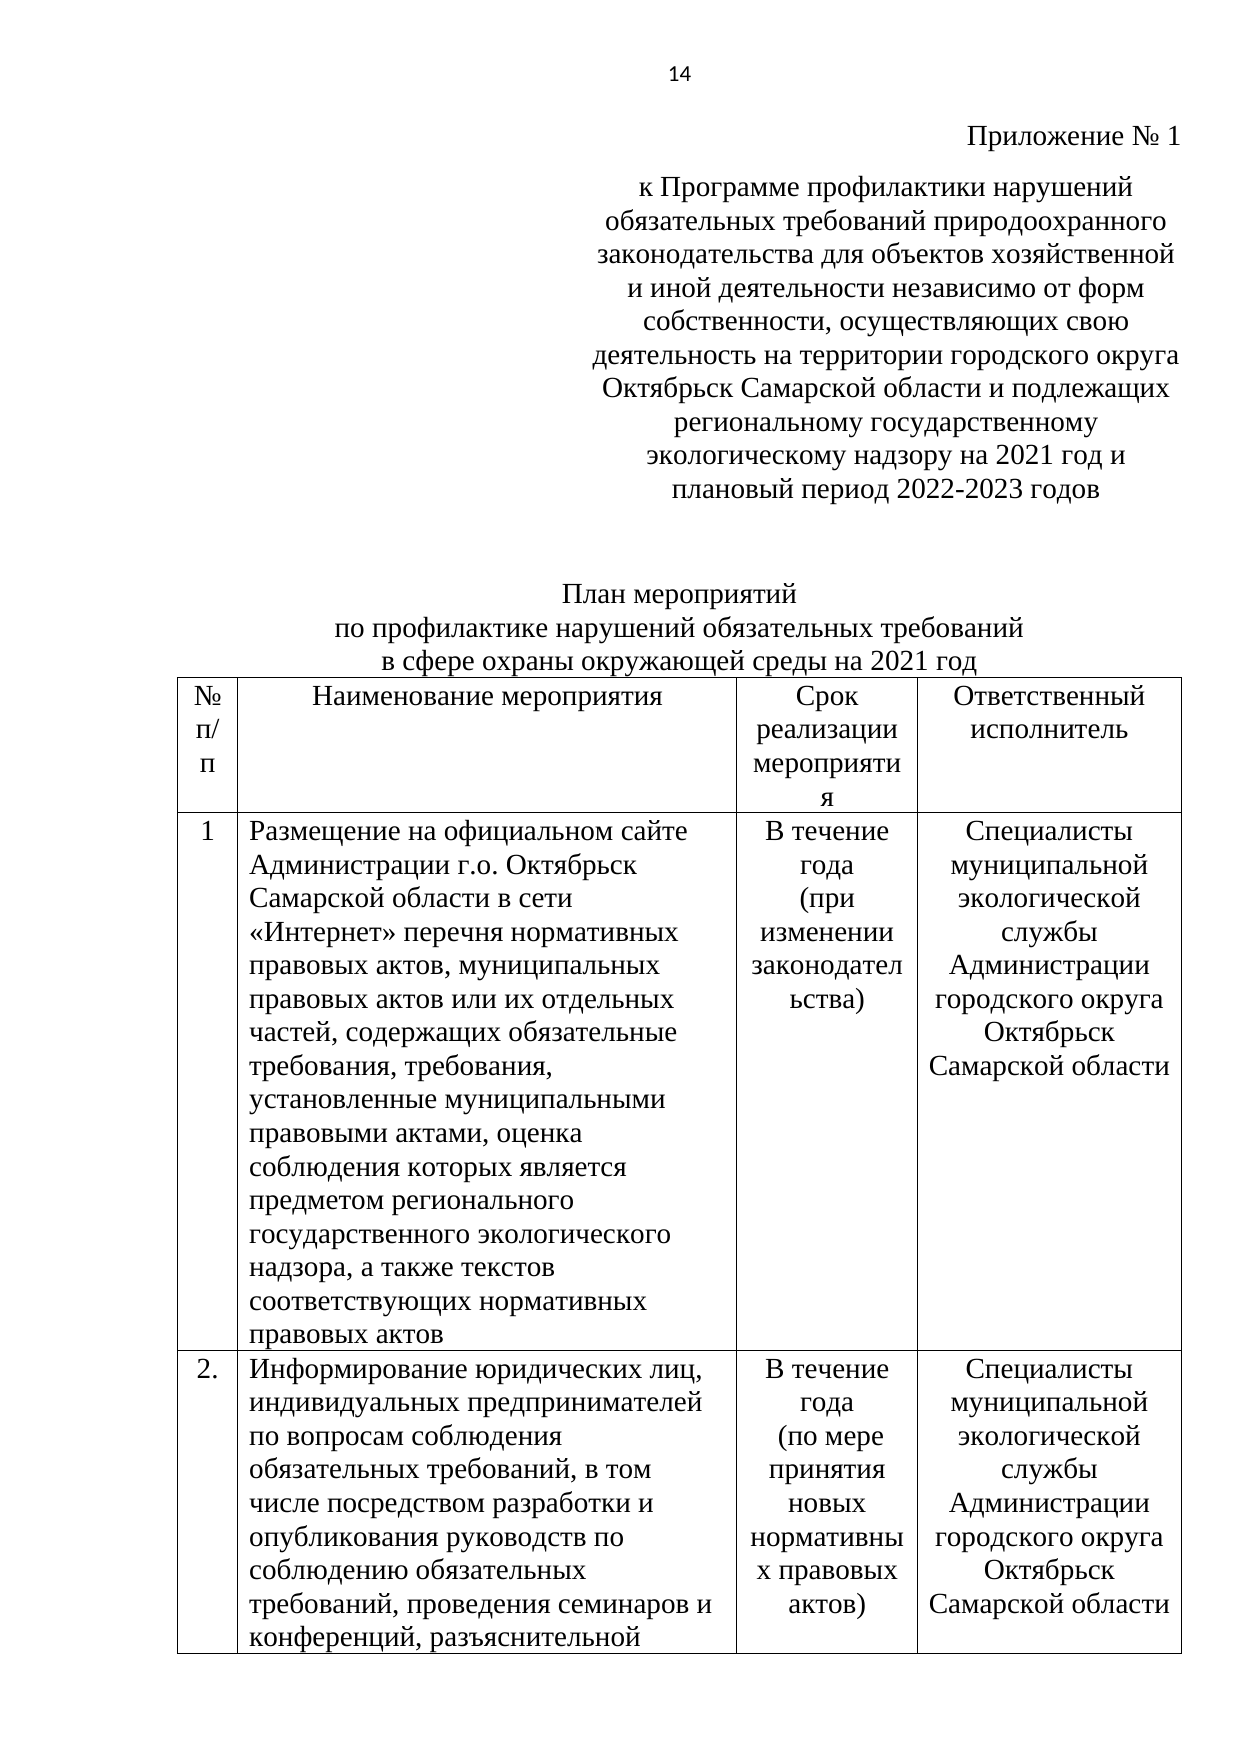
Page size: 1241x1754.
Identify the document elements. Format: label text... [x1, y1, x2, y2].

text по профилактике нарушений обязательных требований [177, 610, 1181, 643]
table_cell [737, 1351, 917, 1653]
text в сфере охраны окружающей среды на 2021 год [177, 643, 1181, 677]
table_header Ответственный исполнитель [918, 678, 1181, 812]
table_header № п/п [178, 678, 237, 812]
text к Программе профилактики нарушений обязательных требований природоохранного законодательства для объектов хозяйственной и иной деятельности независимо от форм собственности, осуществляющих свою деятельность на территории городского округа Октябрьск Самарской области и подлежащих региональному государственному экологическому надзору на 2021 год и плановый период 2022-2023 годов [591, 169, 1181, 504]
table_cell 2. [178, 1351, 237, 1653]
table_cell В течение года (при изменении законодательства) [737, 813, 917, 1350]
table_header Срок реализации мероприятия [737, 678, 917, 812]
table_header Наименование мероприятия [238, 678, 736, 812]
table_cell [918, 1351, 1181, 1653]
list Приложение № 1 [177, 118, 1181, 152]
table_cell Размещение на официальном сайте Администрации г.о. Октябрьск Самарской области в сети «Интернет» перечня нормативных правовых актов, муниципальных правовых актов или их отдельных частей, содержащих обязательные требования, требования, установленные муниципальными правовыми актами, оценка соблюдения которых является предметом регионального государственного экологического надзора, а также текстов соответствующих нормативных правовых актов [238, 813, 736, 1350]
text План мероприятий [177, 576, 1181, 610]
table_cell Специалисты муниципальной экологической службы Администрации городского округа Октябрьск Самарской области [918, 813, 1181, 1350]
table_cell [238, 1351, 736, 1653]
table_cell 1 [178, 813, 237, 1350]
